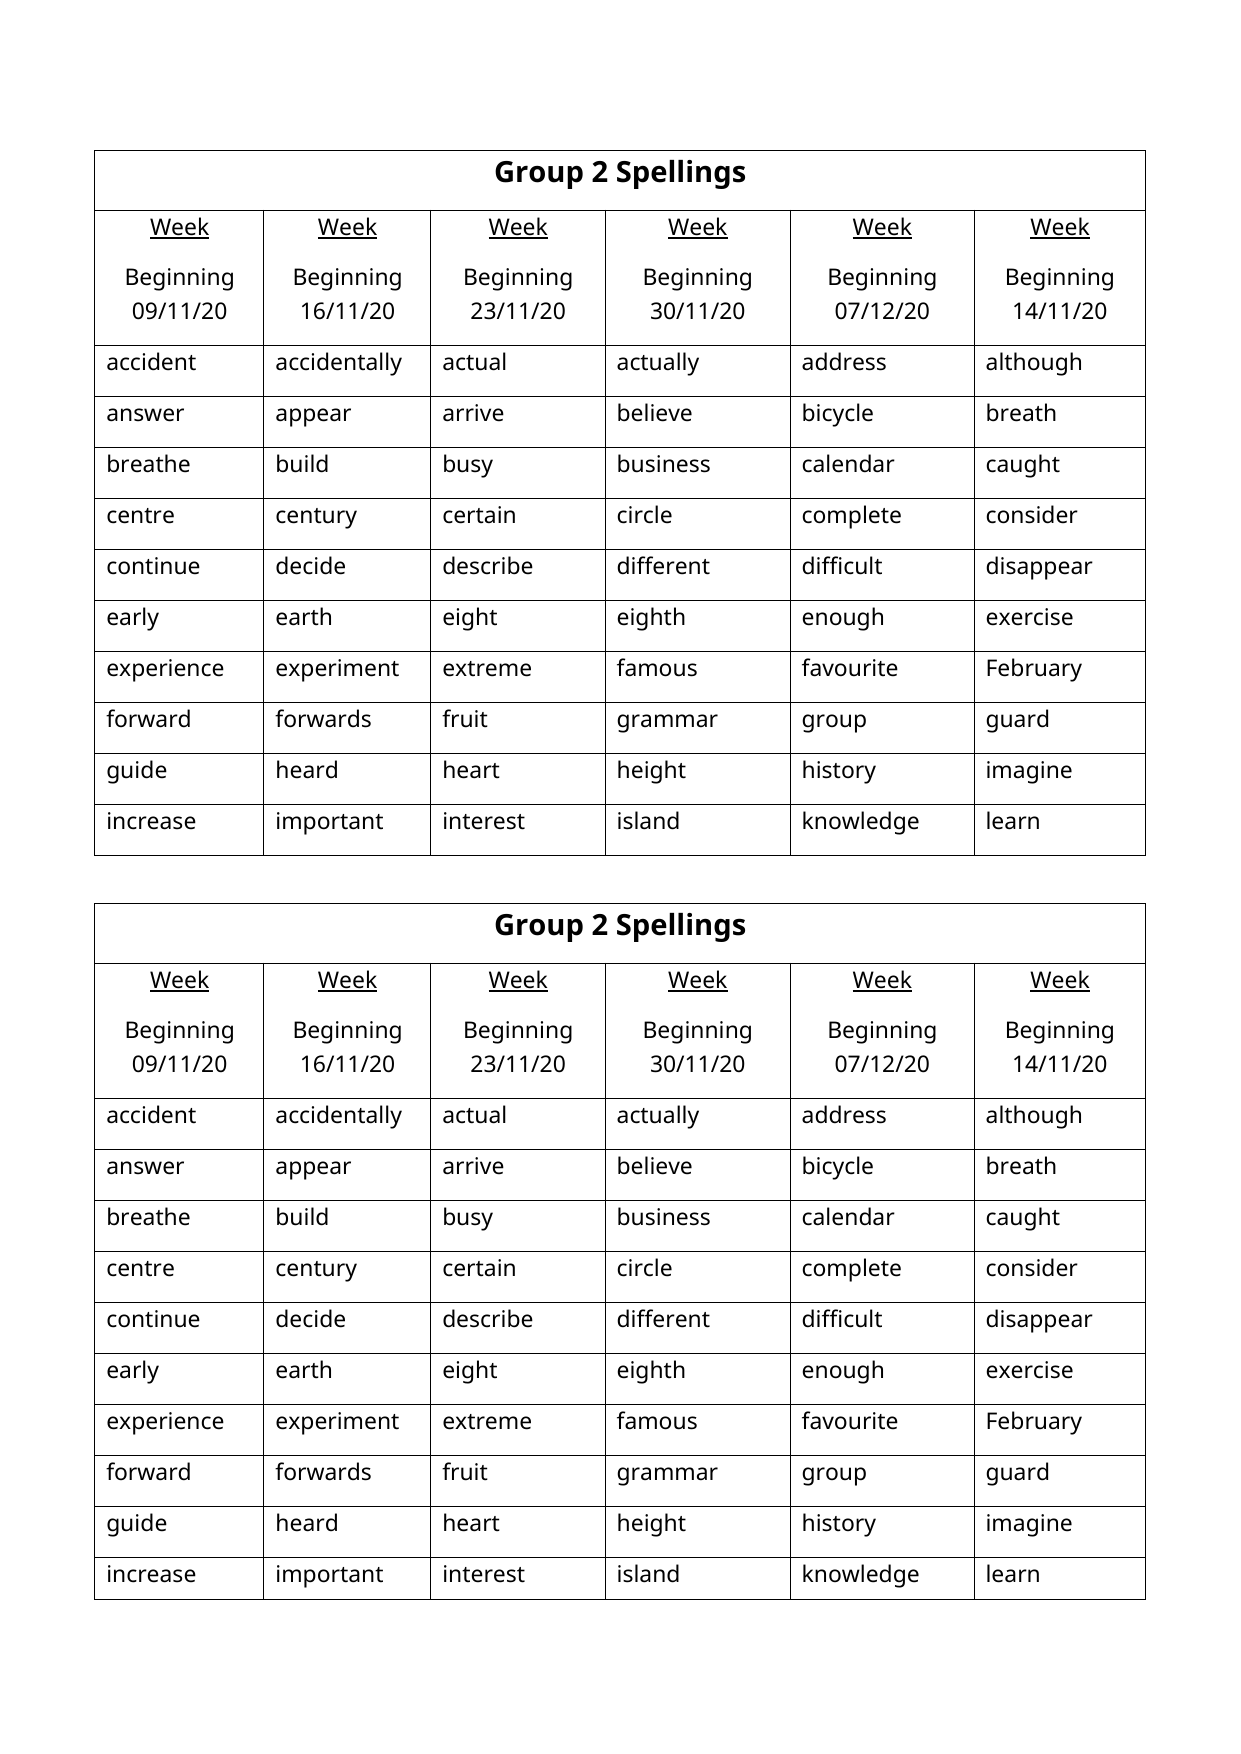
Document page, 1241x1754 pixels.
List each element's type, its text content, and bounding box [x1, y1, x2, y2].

table_cell consider [975, 499, 1145, 549]
table_cell believe [606, 397, 790, 447]
table_cell increase [95, 805, 263, 855]
table_cell grammar [606, 703, 790, 753]
table_cell accidentally [264, 346, 430, 396]
table_cell business [606, 448, 790, 498]
table_cell forward [95, 1456, 263, 1506]
table_cell business [606, 1201, 790, 1251]
table_cell arrive [431, 397, 605, 447]
table_cell difficult [791, 550, 974, 600]
table_cell knowledge [791, 805, 974, 855]
table_cell exercise [975, 1354, 1145, 1404]
table_cell disappear [975, 550, 1145, 600]
table_cell famous [606, 652, 790, 702]
table_cell different [606, 1303, 790, 1353]
table_cell eight [431, 1354, 605, 1404]
table_cell centre [95, 1252, 263, 1302]
table_cell eighth [606, 1354, 790, 1404]
table_cell forwards [264, 1456, 430, 1506]
table_cell important [264, 805, 430, 855]
table_cell decide [264, 550, 430, 600]
table_cell complete [791, 499, 974, 549]
table_cell bicycle [791, 397, 974, 447]
table_cell experiment [264, 1405, 430, 1455]
table_cell Week Beginning 14/11/20 [975, 964, 1145, 1098]
table_cell height [606, 1507, 790, 1557]
table_cell build [264, 1201, 430, 1251]
table_cell experiment [264, 652, 430, 702]
table_cell knowledge [791, 1558, 974, 1599]
table_cell guard [975, 1456, 1145, 1506]
table_cell interest [431, 1558, 605, 1599]
table_cell early [95, 1354, 263, 1404]
table_cell although [975, 1099, 1145, 1149]
table_cell enough [791, 1354, 974, 1404]
table_cell breathe [95, 448, 263, 498]
table_cell accident [95, 346, 263, 396]
table_cell Week Beginning 07/12/20 [791, 964, 974, 1098]
table_cell guide [95, 1507, 263, 1557]
table_cell imagine [975, 754, 1145, 804]
table_cell height [606, 754, 790, 804]
table_cell Week Beginning 09/11/20 [95, 964, 263, 1098]
table_cell Week Beginning 07/12/20 [791, 211, 974, 345]
table_cell caught [975, 1201, 1145, 1251]
table_cell busy [431, 1201, 605, 1251]
table_cell learn [975, 805, 1145, 855]
table_cell Week Beginning 23/11/20 [431, 964, 605, 1098]
table_cell build [264, 448, 430, 498]
table_cell circle [606, 1252, 790, 1302]
table_cell learn [975, 1558, 1145, 1599]
table_cell eighth [606, 601, 790, 651]
table_cell Week Beginning 09/11/20 [95, 211, 263, 345]
table_cell consider [975, 1252, 1145, 1302]
table_cell accidentally [264, 1099, 430, 1149]
table_cell increase [95, 1558, 263, 1599]
table_cell caught [975, 448, 1145, 498]
table_cell address [791, 1099, 974, 1149]
table_cell busy [431, 448, 605, 498]
table_cell Week Beginning 14/11/20 [975, 211, 1145, 345]
table_cell believe [606, 1150, 790, 1200]
table_cell century [264, 499, 430, 549]
table_cell group [791, 703, 974, 753]
table_cell Week Beginning 30/11/20 [606, 211, 790, 345]
table_cell actual [431, 346, 605, 396]
table_cell guide [95, 754, 263, 804]
table_cell accident [95, 1099, 263, 1149]
table_cell Week Beginning 16/11/20 [264, 964, 430, 1098]
table_cell interest [431, 805, 605, 855]
table_cell famous [606, 1405, 790, 1455]
table_cell favourite [791, 1405, 974, 1455]
table_cell answer [95, 1150, 263, 1200]
table_cell appear [264, 1150, 430, 1200]
table_header Group 2 Spellings [95, 151, 1145, 209]
table_cell heart [431, 1507, 605, 1557]
table_cell different [606, 550, 790, 600]
table_cell centre [95, 499, 263, 549]
table_cell heard [264, 754, 430, 804]
table_cell address [791, 346, 974, 396]
table_cell heart [431, 754, 605, 804]
table_cell although [975, 346, 1145, 396]
table_cell describe [431, 1303, 605, 1353]
table_cell Week Beginning 23/11/20 [431, 211, 605, 345]
table_cell forward [95, 703, 263, 753]
table_cell Week Beginning 30/11/20 [606, 964, 790, 1098]
table_cell calendar [791, 448, 974, 498]
table_cell experience [95, 1405, 263, 1455]
table_cell exercise [975, 601, 1145, 651]
table_cell important [264, 1558, 430, 1599]
table_cell certain [431, 1252, 605, 1302]
table_cell actually [606, 346, 790, 396]
table_cell grammar [606, 1456, 790, 1506]
table_cell difficult [791, 1303, 974, 1353]
table_cell forwards [264, 703, 430, 753]
table_cell breath [975, 397, 1145, 447]
table_cell fruit [431, 1456, 605, 1506]
table_cell island [606, 805, 790, 855]
table_cell eight [431, 601, 605, 651]
table_cell group [791, 1456, 974, 1506]
table_cell favourite [791, 652, 974, 702]
table_cell calendar [791, 1201, 974, 1251]
table_cell complete [791, 1252, 974, 1302]
table_cell breath [975, 1150, 1145, 1200]
table_cell actual [431, 1099, 605, 1149]
table_cell island [606, 1558, 790, 1599]
table_cell guard [975, 703, 1145, 753]
table_cell bicycle [791, 1150, 974, 1200]
table_cell disappear [975, 1303, 1145, 1353]
table_cell continue [95, 1303, 263, 1353]
table_cell answer [95, 397, 263, 447]
table_cell February [975, 652, 1145, 702]
table_cell extreme [431, 652, 605, 702]
table_cell appear [264, 397, 430, 447]
table_cell certain [431, 499, 605, 549]
table_cell imagine [975, 1507, 1145, 1557]
table_cell earth [264, 601, 430, 651]
table_cell fruit [431, 703, 605, 753]
table_cell actually [606, 1099, 790, 1149]
table_cell history [791, 754, 974, 804]
table_cell early [95, 601, 263, 651]
table_cell continue [95, 550, 263, 600]
table_cell breathe [95, 1201, 263, 1251]
table_cell arrive [431, 1150, 605, 1200]
table_cell heard [264, 1507, 430, 1557]
table_header Group 2 Spellings [95, 904, 1145, 962]
table_cell history [791, 1507, 974, 1557]
table_cell circle [606, 499, 790, 549]
table_cell enough [791, 601, 974, 651]
table_cell experience [95, 652, 263, 702]
table_cell decide [264, 1303, 430, 1353]
table_cell Week Beginning 16/11/20 [264, 211, 430, 345]
table_cell describe [431, 550, 605, 600]
table_cell February [975, 1405, 1145, 1455]
table_cell extreme [431, 1405, 605, 1455]
table_cell century [264, 1252, 430, 1302]
table_cell earth [264, 1354, 430, 1404]
